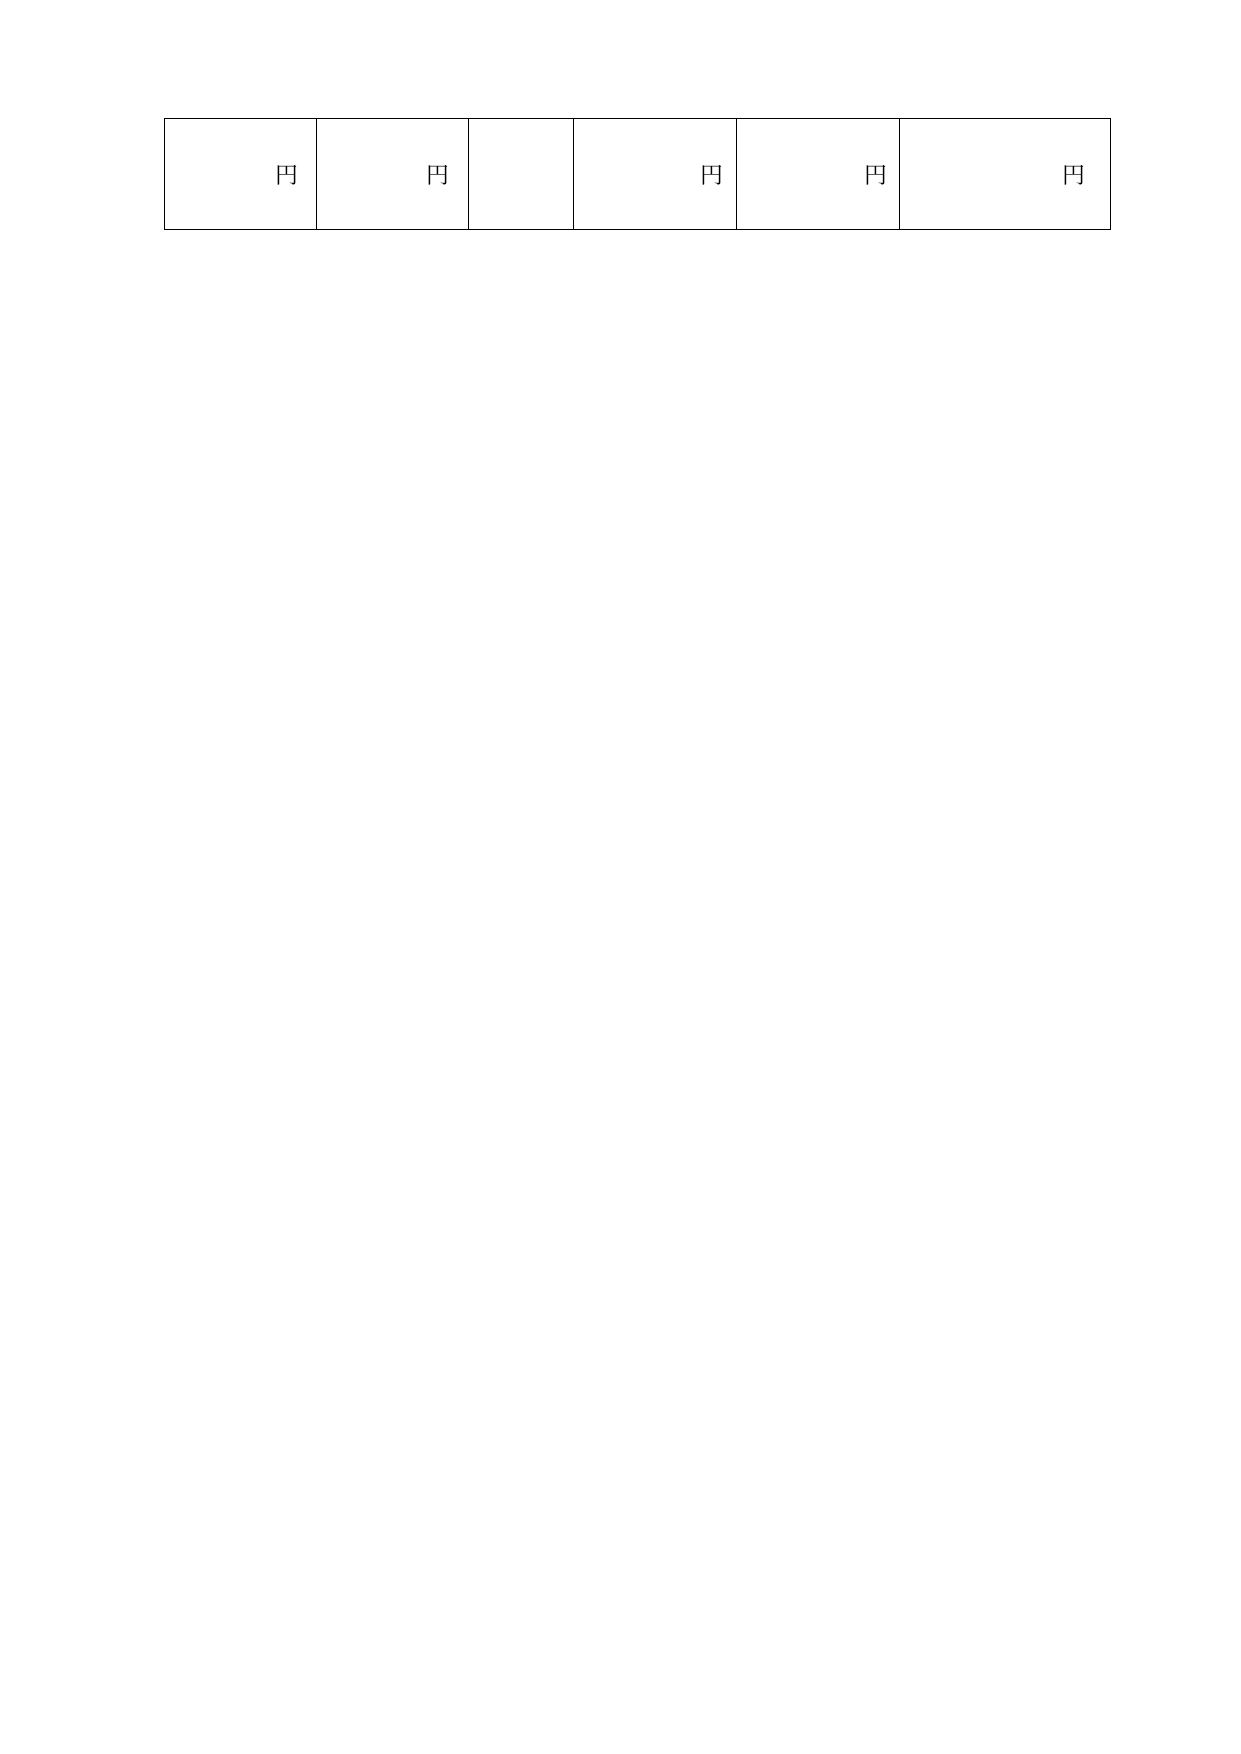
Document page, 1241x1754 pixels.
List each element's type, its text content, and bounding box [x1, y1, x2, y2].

table_cell [469, 119, 573, 229]
table_cell 円 [900, 119, 1110, 229]
table_cell 円 [165, 119, 316, 229]
table_cell 円 [574, 119, 736, 229]
table_cell 円 [317, 119, 468, 229]
table_cell 円 [737, 119, 899, 229]
